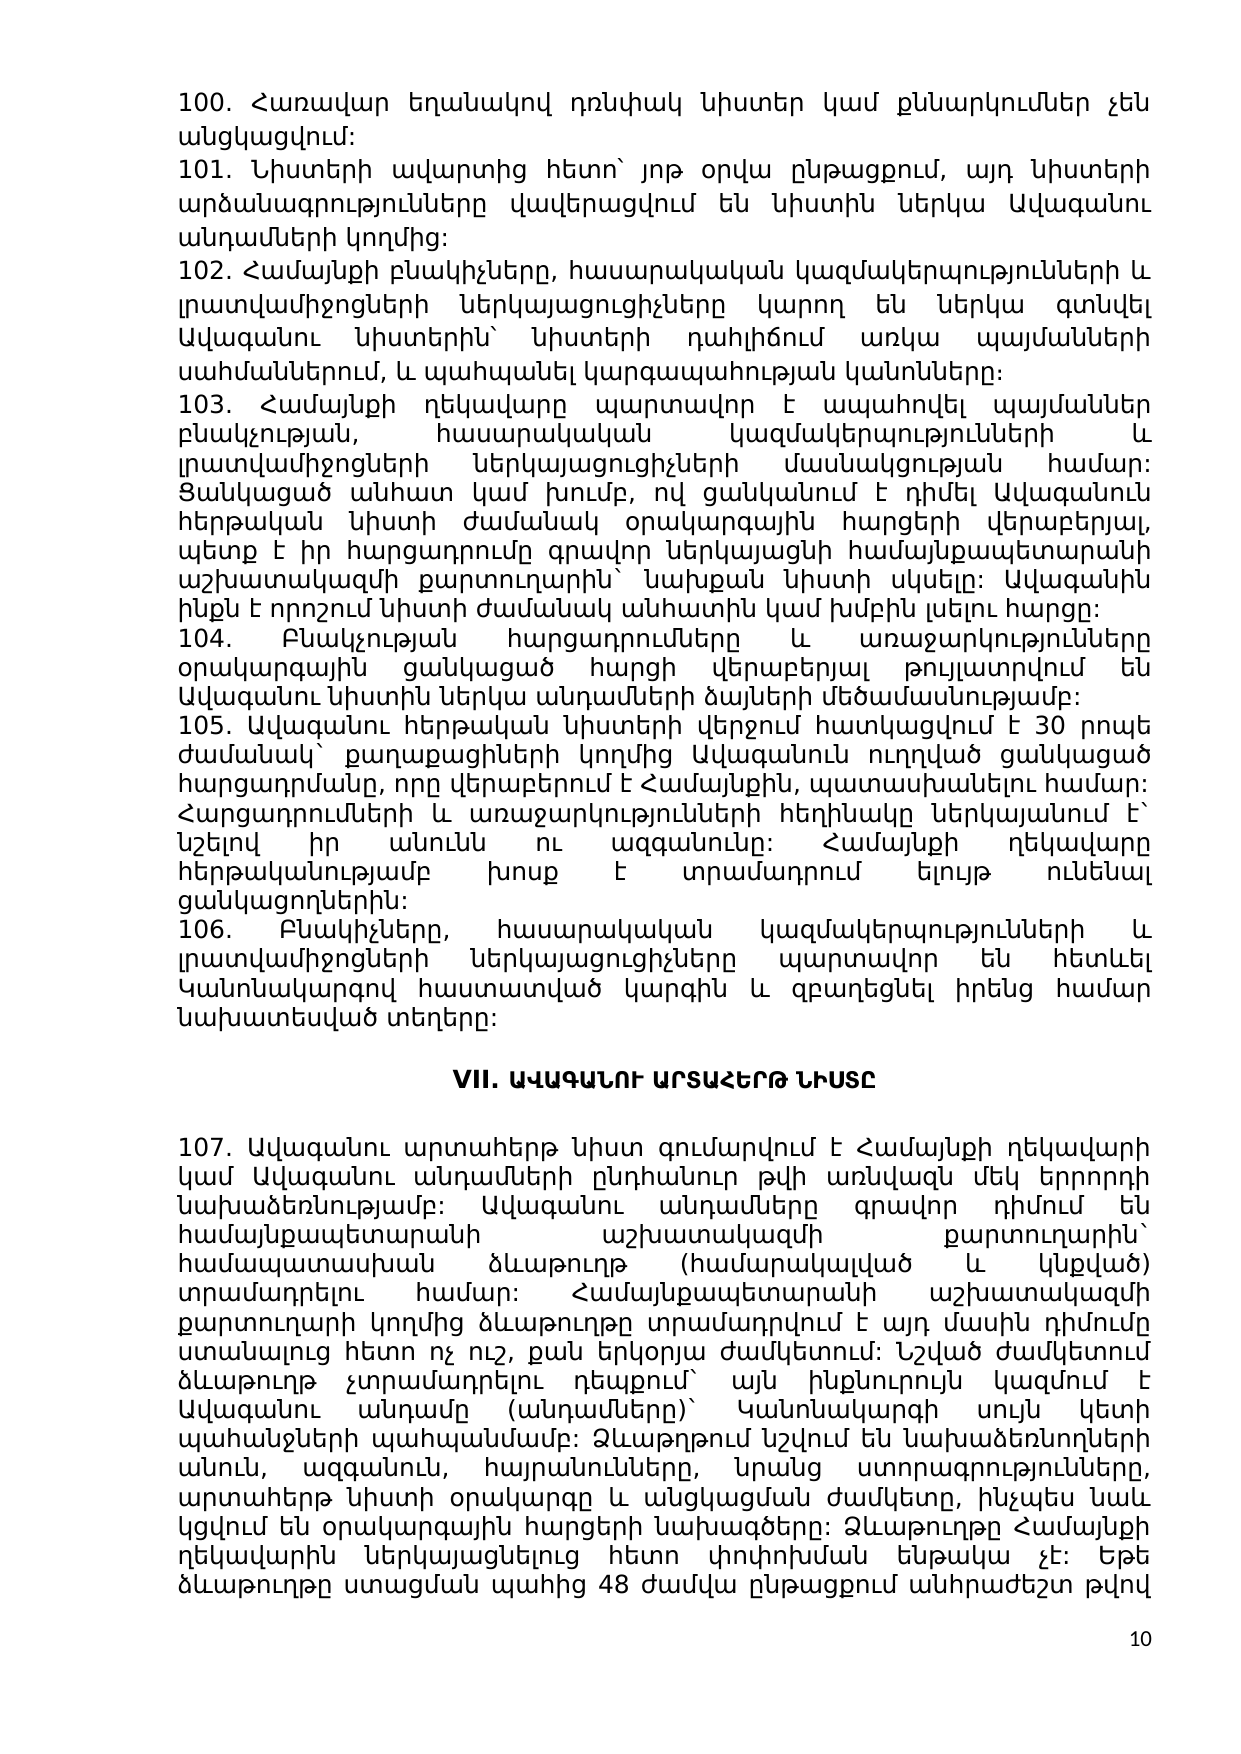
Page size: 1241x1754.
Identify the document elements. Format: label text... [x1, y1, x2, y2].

text 103. Համայնքի ղեկավարը պարտավոր է ապահովել պայմաններ բնակչության, հասարակական կազմակերպությունների և լրատվամիջոցների ներկայացուցիչների մասնակցության համար: Ցանկացած անհատ կամ խումբ, ով ցանկանում է դիմել Ավագանուն հերթական նիստի ժամանակ օրակարգային հարցերի վերաբերյալ, պետք է իր հարցադրումը գրավոր ներկայացնի համայնքապետարանի աշխատակազմի քարտուղարին` նախքան նիստի սկսելը: Ավագանին ինքն է որոշում նիստի ժամանակ անհատին կամ խմբին լսելու հարցը: 104. Բնակչության հարցադրումները և առաջարկությունները օրակարգային ցանկացած հարցի վերաբերյալ թույլատրվում են Ավագանու նիստին ներկա անդամների ձայների մեծամասնությամբ: 105. Ավագանու հերթական նիստերի վերջում հատկացվում է 30 րոպե ժամանակ` քաղաքացիների կողմից Ավագանուն ուղղված ցանկացած հարցադրմանը, որը վերաբերում է Համայնքին, պատասխանելու համար: [177, 391, 1152, 799]
text Հարցադրումների և առաջարկությունների հեղինակը ներկայանում է` նշելով իր անունն ու ազգանունը: Համայնքի ղեկավարը հերթականությամբ խոսք է տրամադրում ելույթ ունենալ ցանկացողներին: [177, 799, 1152, 916]
text 101. Նիստերի ավարտից հետո՝ յոթ օրվա ընթացքում, այդ նիստերի արձանագրությունները վավերացվում են նիստին ներկա Ավագանու անդամների կողմից: [177, 156, 1152, 252]
text VII. ԱՎԱԳԱՆՈՒ ԱՐՏԱՀԵՐԹ ՆԻՍՏԸ [177, 1066, 1152, 1095]
text 100. Հառավար եղանակով դռնփակ նիստեր կամ քննարկումներ չեն անցկացվում: [177, 89, 1152, 151]
text 106. Բնակիչները, հասարակական կազմակերպությունների և լրատվամիջոցների ներկայացուցիչները պարտավոր են հետևել Կանոնակարգով հաստատված կարգին և զբաղեցնել իրենց համար նախատեսված տեղերը: [177, 916, 1152, 1032]
text 102. Համայնքի բնակիչները, հասարակական կազմակերպությունների և լրատվամիջոցների ներկայացուցիչները կարող են ներկա գտնվել Ավագանու նիստերին՝ նիստերի դահլիճում առկա պայմանների սահմաններում, և պահպանել կարգապահության կանոնները։ [177, 256, 1152, 386]
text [177, 1133, 1152, 1599]
